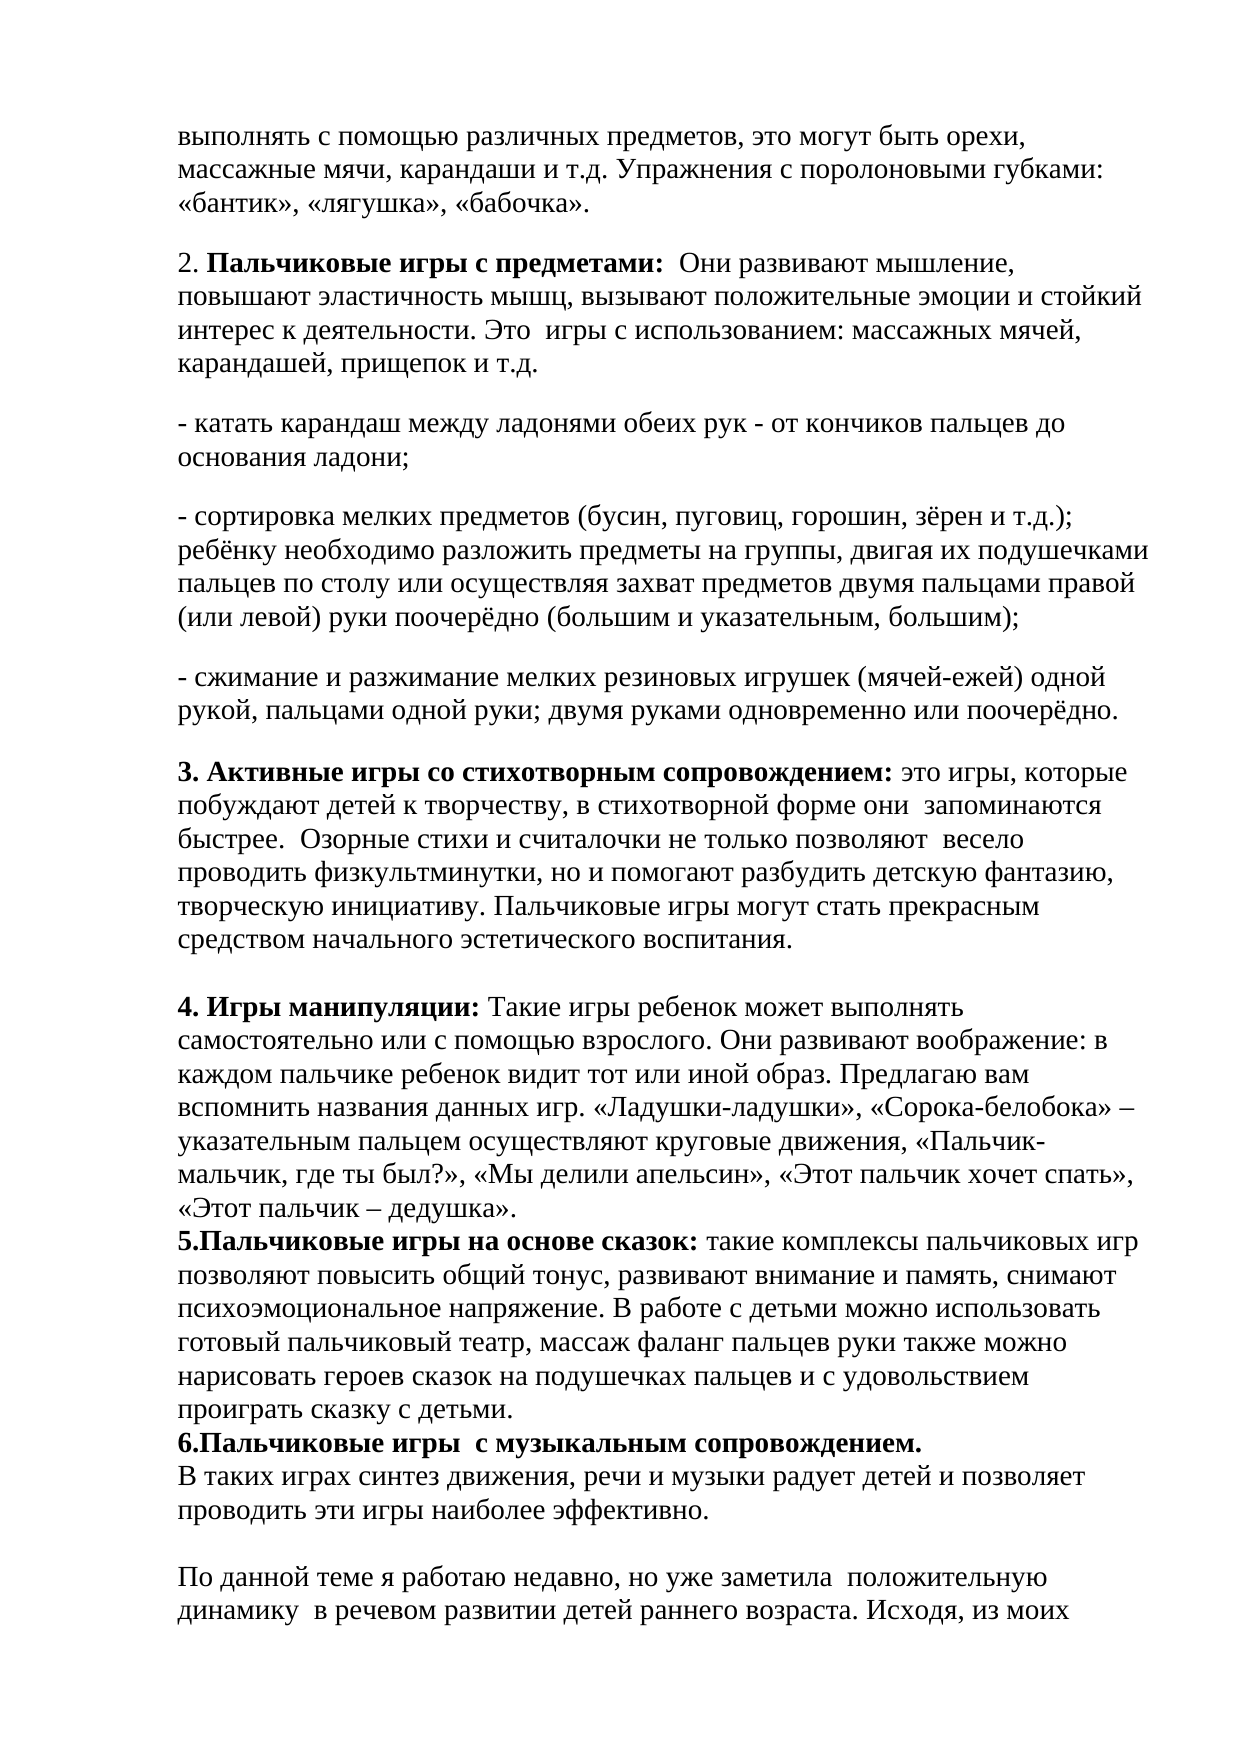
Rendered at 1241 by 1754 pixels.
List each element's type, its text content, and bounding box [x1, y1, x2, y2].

text 2. Пальчиковые игры с предметами: Они развивают мышление, повышают эластичность мышц, вызывают положительные эмоции и стойкий интерес к деятельности. Это игры с использованием: массажных мячей, карандашей, прищепок и т.д. [177, 245, 1152, 379]
text - сортировка мелких предметов (бусин, пуговиц, горошин, зёрен и т.д.); ребёнку необходимо разложить предметы на группы, двигая их подушечками пальцев по столу или осуществляя захват предметов двумя пальцами правой (или левой) руки поочерёдно (большим и указательным, большим); [177, 498, 1152, 633]
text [177, 1559, 1152, 1626]
text 6.Пальчиковые игры с музыкальным сопровождением. [177, 1425, 1152, 1458]
text - катать карандаш между ладонями обеих рук - от кончиков пальцев до основания ладони; [177, 405, 1152, 472]
text В таких играх синтез движения, речи и музыки радует детей и позволяет проводить эти игры наиболее эффективно. [177, 1458, 1152, 1525]
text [177, 118, 1152, 219]
text 4. Игры манипуляции: Такие игры ребенок может выполнять самостоятельно или с помощью взрослого. Они развивают воображение: в каждом пальчике ребенок видит тот или иной образ. Предлагаю вам вспомнить названия данных игр. «Ладушки-ладушки», «Сорока-белобока» – указательным пальцем осуществляют круговые движения, «Пальчик-мальчик, где ты был?», «Мы делили апельсин», «Этот пальчик хочет спать», «Этот пальчик – дедушка». [177, 989, 1152, 1223]
text 5.Пальчиковые игры на основе сказок: такие комплексы пальчиковых игр позволяют повысить общий тонус, развивают внимание и память, снимают психоэмоциональное напряжение. В работе с детьми можно использовать готовый пальчиковый театр, массаж фаланг пальцев руки также можно нарисовать героев сказок на подушечках пальцев и с удовольствием проиграть сказку с детьми. [177, 1223, 1152, 1425]
text 3. Активные игры со стихотворным сопровождением: это игры, которые побуждают детей к творчеству, в стихотворной форме они запоминаются быстрее. Озорные стихи и считалочки не только позволяют весело проводить физкультминутки, но и помогают разбудить детскую фантазию, творческую инициативу. Пальчиковые игры могут стать прекрасным средством начального эстетического воспитания. [177, 754, 1152, 955]
text - сжимание и разжимание мелких резиновых игрушек (мячей-ежей) одной рукой, пальцами одной руки; двумя руками одновременно или поочерёдно. [177, 659, 1152, 726]
